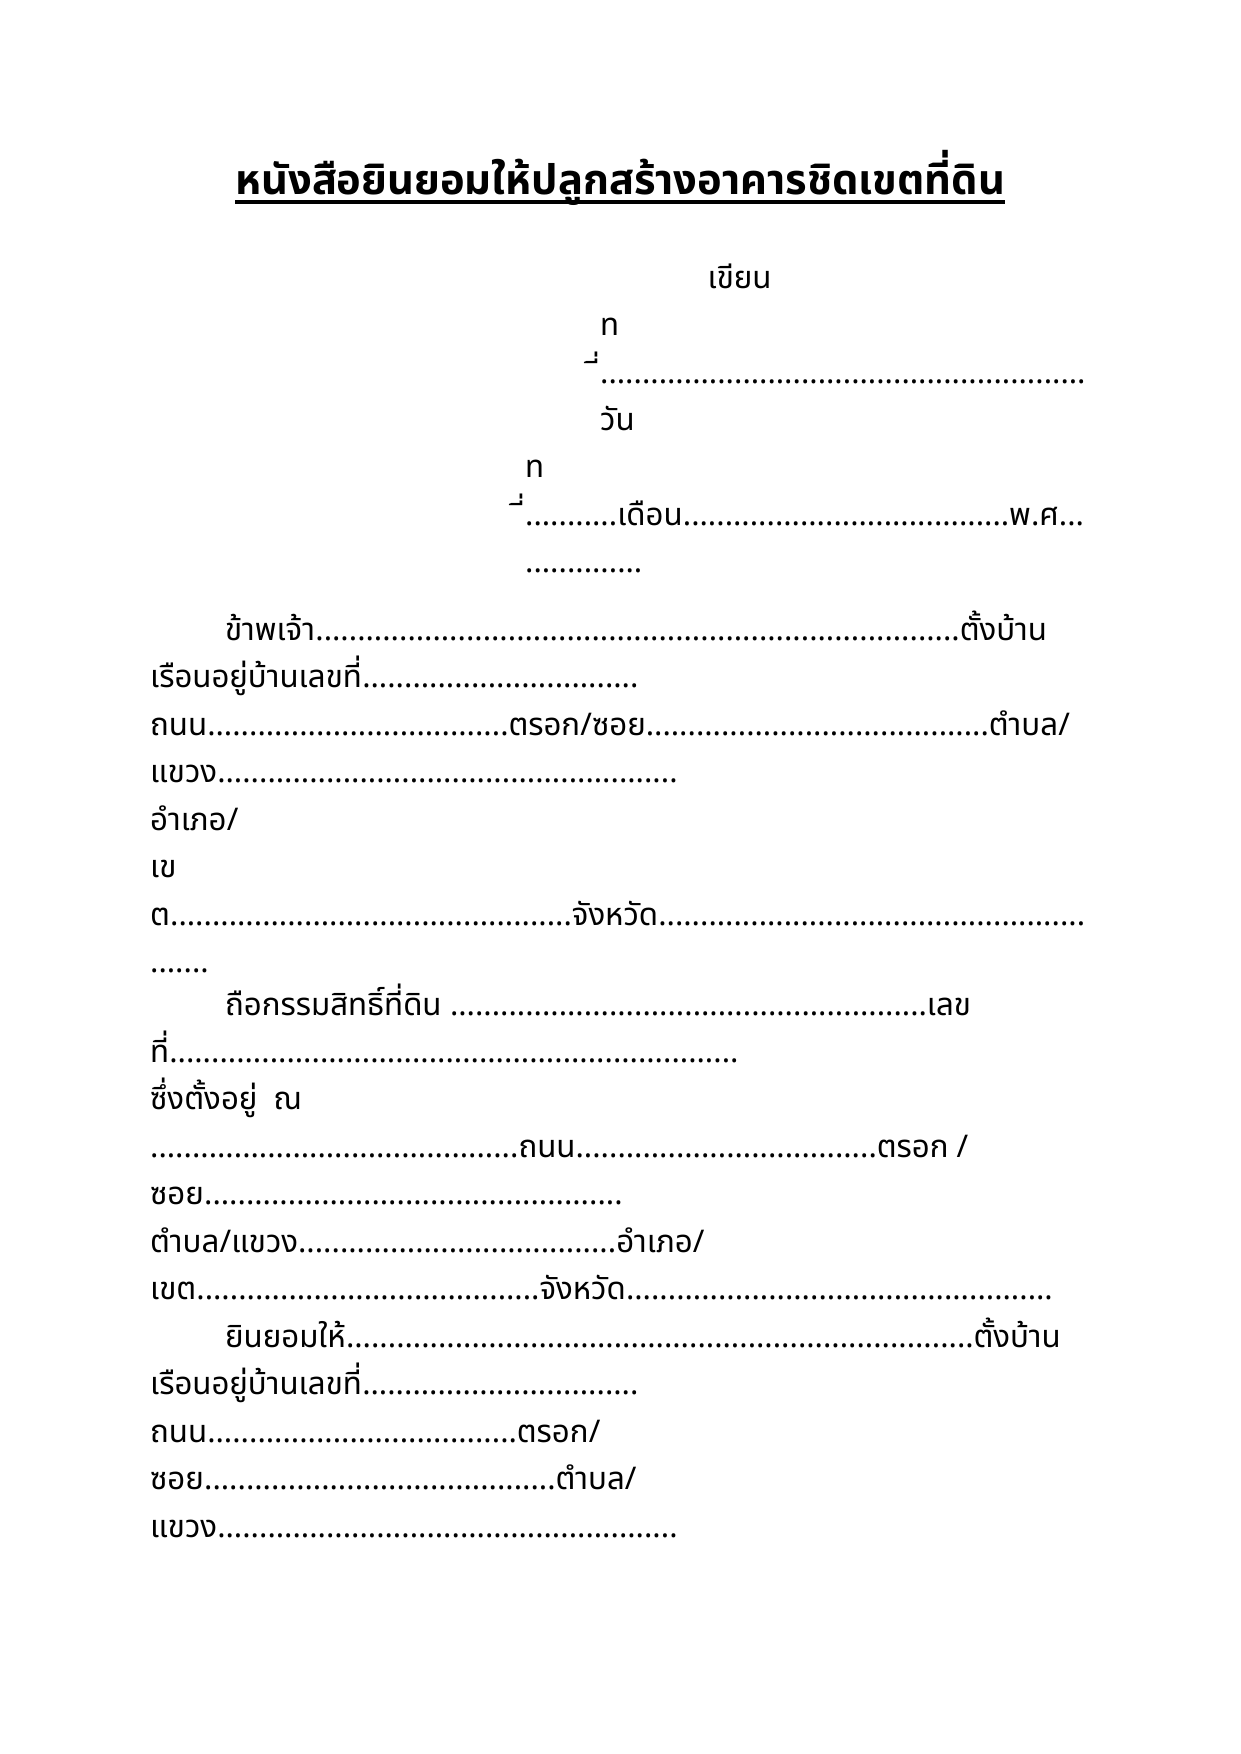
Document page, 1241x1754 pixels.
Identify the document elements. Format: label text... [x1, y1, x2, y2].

text ถนน....................................ตรอก/ซอย.........................................ตำบล/แขวง....................................................... [150, 702, 1090, 797]
text ยินยอมให้...........................................................................ตั้งบ้านเรือนอยู่บ้านเลขที่................................. [150, 1314, 1090, 1409]
text ซึ่งตั้งอยู่ ณ ............................................ถนน....................................ตรอก / ซอย.................................................. [150, 1077, 1090, 1219]
text ตำบล/แขวง......................................อำเภอ/เขต.........................................จังหวัด................................................... [150, 1219, 1090, 1314]
text ถนน.....................................ตรอก/ซอย..........................................ตำบล/แขวง....................................................... [150, 1409, 1090, 1551]
text ข้าพเจ้า.............................................................................ตั้งบ้านเรือนอยู่บ้านเลขที่................................. [150, 607, 1090, 702]
text วันที่...........เดือน.......................................พ.ศ................. [525, 397, 1090, 582]
text ถือกรรมสิทธิ์ที่ดิน .........................................................เลขที่.................................................................... [150, 982, 1090, 1077]
text เขียนที่.......................................................... [600, 256, 1090, 397]
text หนังสือยินยอมให้ปลูกสร้างอาคารชิดเขตที่ดิน [150, 150, 1090, 213]
text อำเภอ/เขต................................................จังหวัด.......................................................... [150, 797, 1090, 982]
